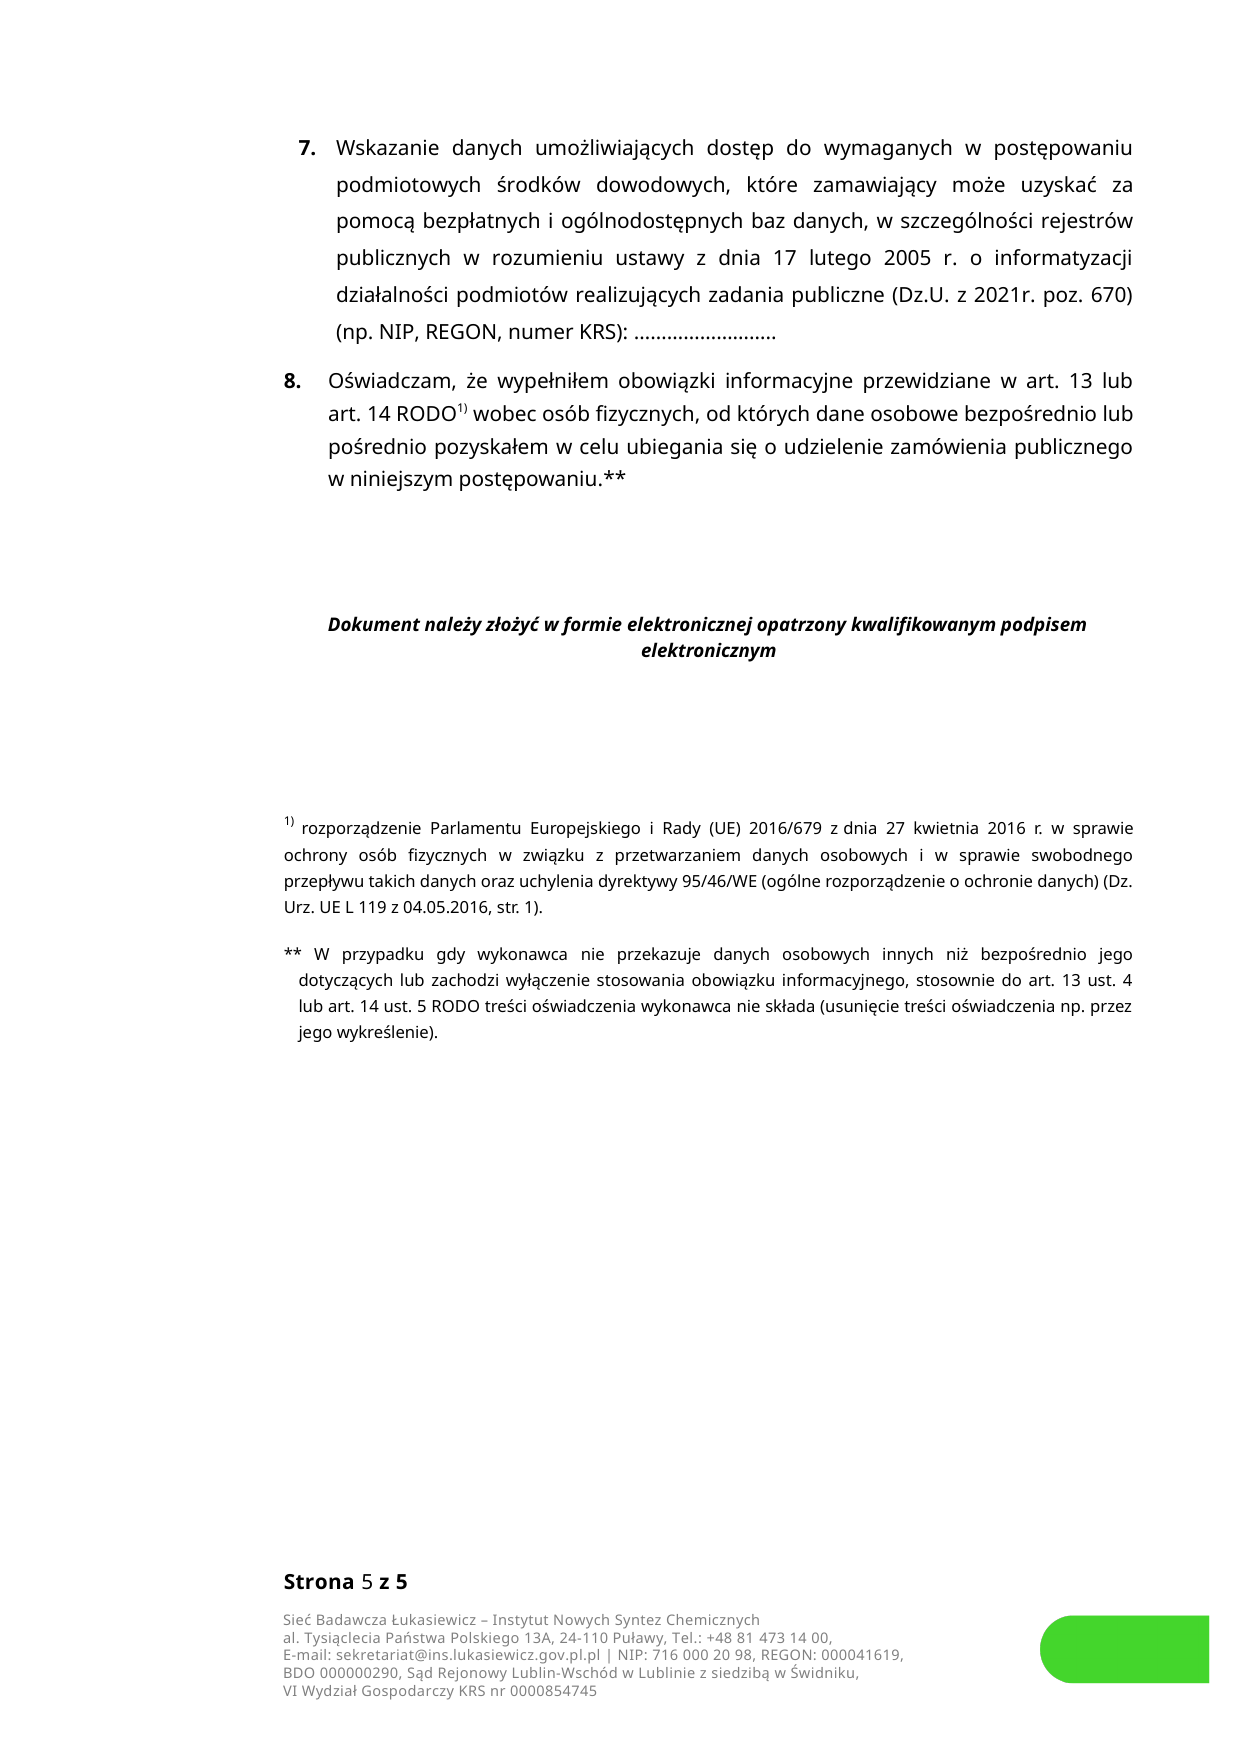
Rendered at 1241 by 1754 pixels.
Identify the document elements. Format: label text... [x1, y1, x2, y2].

list Wskazanie danych umożliwiających dostęp do wymaganych w postępowaniu podmiotowych środków dowodowych, które zamawiający może uzyskać za pomocą bezpłatnych i ogólnodostępnych baz danych, w szczególności rejestrów publicznych w rozumieniu ustawy z dnia 17 lutego 2005 r. o informatyzacji działalności podmiotów realizujących zadania publiczne (Dz.U. z 2021r. poz. 670) (np. NIP, REGON, numer KRS): …………………….. [298, 133, 1134, 346]
text 1) rozporządzenie Parlamentu Europejskiego i Rady (UE) 2016/679 z dnia 27 kwietnia 2016 r. w sprawie ochrony osób fizycznych w związku z przetwarzaniem danych osobowych i w sprawie swobodnego przepływu takich danych oraz uchylenia dyrektywy 95/46/WE (ogólne rozporządzenie o ochronie danych) (Dz. Urz. UE L 119 z 04.05.2016, str. 1). [283, 812, 1134, 918]
list Oświadczam, że wypełniłem obowiązki informacyjne przewidziane w art. 13 lub art. 14 RODO1) wobec osób fizycznych, od których dane osobowe bezpośrednio lub pośrednio pozyskałem w celu ubiegania się o udzielenie zamówienia publicznego w niniejszym postępowaniu.** [283, 367, 1134, 493]
picture [1036, 1611, 1239, 1752]
text ** W przypadku gdy wykonawca nie przekazuje danych osobowych innych niż bezpośrednio jego dotyczących lub zachodzi wyłączenie stosowania obowiązku informacyjnego, stosownie do art. 13 ust. 4 lub art. 14 ust. 5 RODO treści oświadczenia wykonawca nie składa (usunięcie treści oświadczenia np. przez jego wykreślenie). [283, 943, 1134, 1043]
text Dokument należy złożyć w formie elektronicznej opatrzony kwalifikowanym podpisem elektronicznym [283, 612, 1134, 663]
